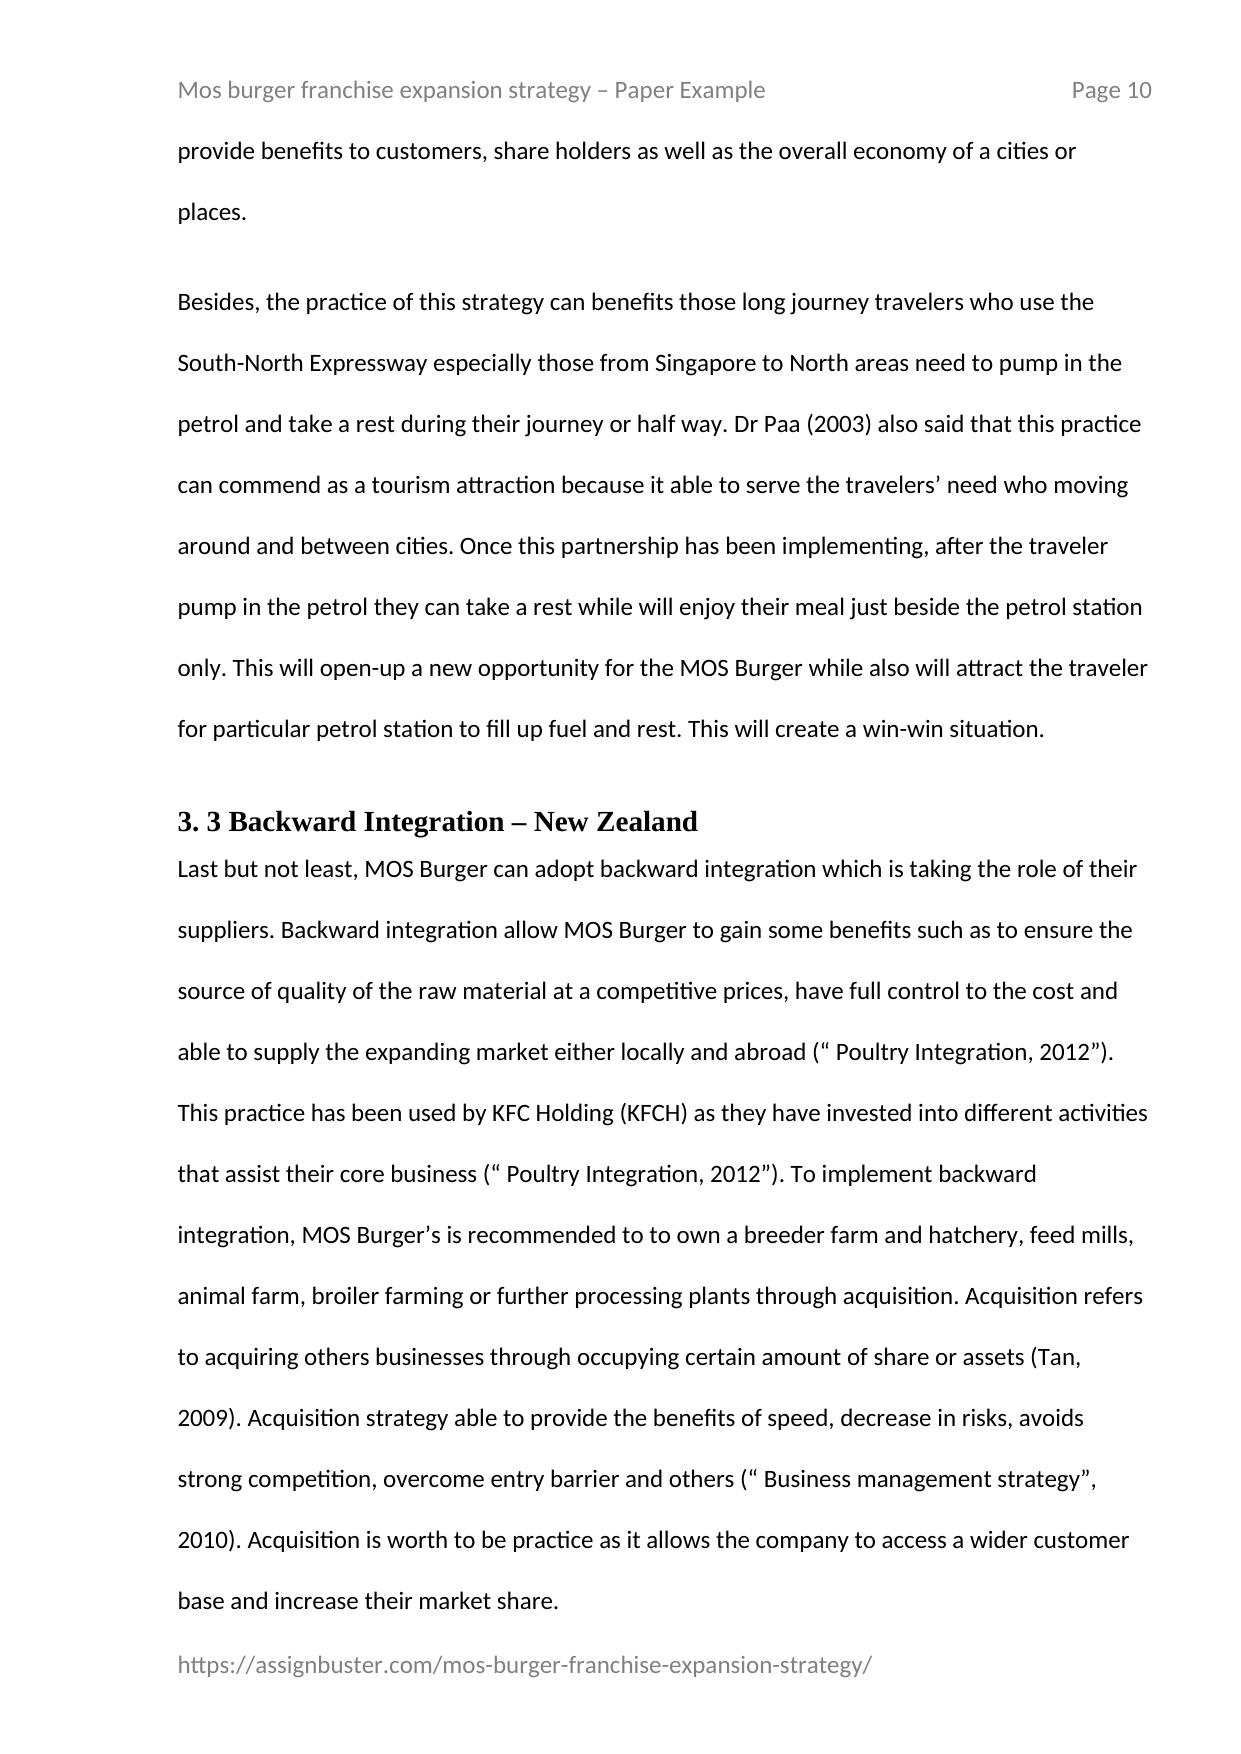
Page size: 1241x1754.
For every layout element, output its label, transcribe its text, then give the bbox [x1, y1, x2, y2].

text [177, 135, 1152, 226]
text Last but not least, MOS Burger can adopt backward integration which is taking the role of their suppliers. Backward integration allow MOS Burger to gain some benefits such as to ensure the source of quality of the raw material at a competitive prices, have full control to the cost and able to supply the expanding market either locally and abroad (“ Poultry Integration, 2012”). This practice has been used by KFC Holding (KFCH) as they have invested into different activities that assist their core business (“ Poultry Integration, 2012”). To implement backward integration, MOS Burger’s is recommended to to own a breeder farm and hatchery, feed mills, animal farm, broiler farming or further processing plants through acquisition. Acquisition refers to acquiring others businesses through occupying certain amount of share or assets (Tan, 2009). Acquisition strategy able to provide the benefits of speed, decrease in risks, avoids strong competition, overcome entry barrier and others (“ Business management strategy”, 2010). Acquisition is worth to be practice as it allows the company to access a wider customer base and increase their market share. [177, 853, 1152, 1616]
subtitle 3. 3 Backward Integration – New Zealand [177, 804, 1152, 838]
text Besides, the practice of this strategy can benefits those long journey travelers who use the South-North Expressway especially those from Singapore to North areas need to pump in the petrol and take a rest during their journey or half way. Dr Paa (2003) also said that this practice can commend as a tourism attraction because it able to serve the travelers’ need who moving around and between cities. Once this partnership has been implementing, after the traveler pump in the petrol they can take a rest while will enjoy their meal just beside the petrol station only. This will open-up a new opportunity for the MOS Burger while also will attract the traveler for particular petrol station to fill up fuel and rest. This will create a win-win situation. [177, 286, 1152, 744]
